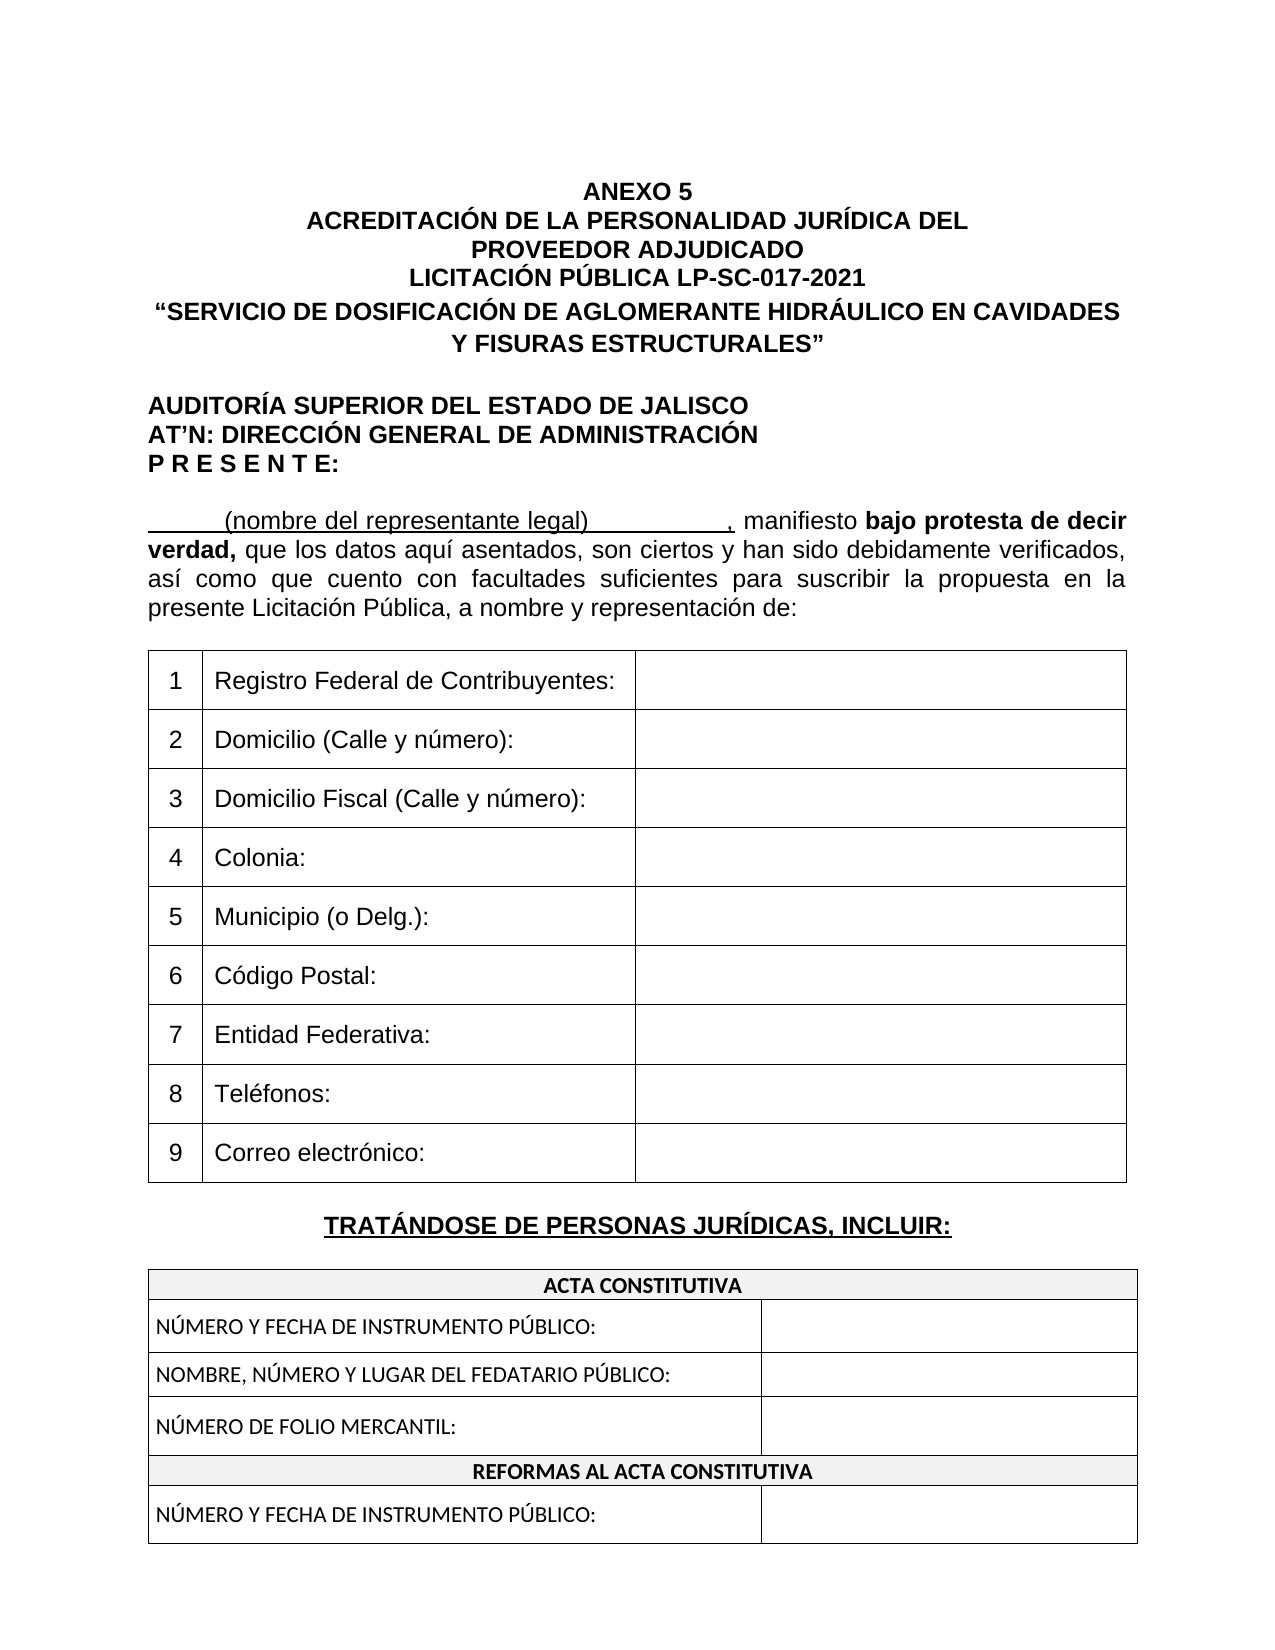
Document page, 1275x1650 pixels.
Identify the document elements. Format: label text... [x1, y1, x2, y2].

table_cell Correo electrónico: [203, 1124, 635, 1182]
text (nombre del representante legal) , manifiesto bajo protesta de decir verdad, que los datos aquí asentados, son ciertos y han sido debidamente verificados, así como que cuento con facultades suficientes para suscribir la propuesta en la presente Licitación Pública, a nombre y representación de: [148, 506, 1127, 621]
table_cell [636, 946, 1126, 1004]
table_cell 3 [149, 769, 202, 827]
table_cell [636, 710, 1126, 768]
table_cell [762, 1353, 1137, 1396]
table_cell NÚMERO DE FOLIO MERCANTIL: [149, 1397, 761, 1455]
table_cell 2 [149, 710, 202, 768]
table_header [636, 651, 1126, 709]
table_cell [762, 1300, 1137, 1352]
table_header ACTA CONSTITUTIVA [149, 1270, 1137, 1299]
table_cell 6 [149, 946, 202, 1004]
text ACREDITACIÓN DE LA PERSONALIDAD JURÍDICA DEL [148, 206, 1127, 235]
table_cell Código Postal: [203, 946, 635, 1004]
table_cell 7 [149, 1005, 202, 1063]
table_cell NÚMERO Y FECHA DE INSTRUMENTO PÚBLICO: [149, 1300, 761, 1352]
table_cell Domicilio (Calle y número): [203, 710, 635, 768]
table_cell Entidad Federativa: [203, 1005, 635, 1063]
table_cell Municipio (o Delg.): [203, 887, 635, 945]
table_cell Domicilio Fiscal (Calle y número): [203, 769, 635, 827]
table_cell Teléfonos: [203, 1065, 635, 1122]
table_cell NÚMERO Y FECHA DE INSTRUMENTO PÚBLICO: [149, 1486, 761, 1542]
table_cell [636, 828, 1126, 886]
table_cell Colonia: [203, 828, 635, 886]
table_cell [762, 1486, 1137, 1542]
table_cell [636, 1005, 1126, 1063]
text TRATÁNDOSE DE PERSONAS JURÍDICAS, INCLUIR: [148, 1211, 1127, 1240]
table_cell [636, 769, 1126, 827]
text LICITACIÓN PÚBLICA LP-SC-017-2021 [148, 263, 1127, 292]
table_cell [636, 1065, 1126, 1122]
table_header 1 [149, 651, 202, 709]
text PROVEEDOR ADJUDICADO [148, 235, 1127, 263]
table_cell [636, 887, 1126, 945]
table_cell 5 [149, 887, 202, 945]
text AT’N: DIRECCIÓN GENERAL DE ADMINISTRACIÓN [148, 420, 1127, 449]
table_cell [762, 1397, 1137, 1455]
text “SERVICIO DE DOSIFICACIÓN DE AGLOMERANTE HIDRÁULICO EN CAVIDADES Y FISURAS ESTRUCTURALES” [148, 296, 1127, 358]
table_header Registro Federal de Contribuyentes: [203, 651, 635, 709]
table_cell 4 [149, 828, 202, 886]
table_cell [149, 1353, 761, 1396]
text P R E S E N T E: [148, 449, 1127, 477]
table_cell 8 [149, 1065, 202, 1122]
table_cell [636, 1124, 1126, 1182]
table_cell REFORMAS AL ACTA CONSTITUTIVA [149, 1456, 1137, 1485]
text ANEXO 5 [148, 177, 1127, 206]
table_cell 9 [149, 1124, 202, 1182]
text AUDITORÍA SUPERIOR DEL ESTADO DE JALISCO [148, 391, 1127, 420]
